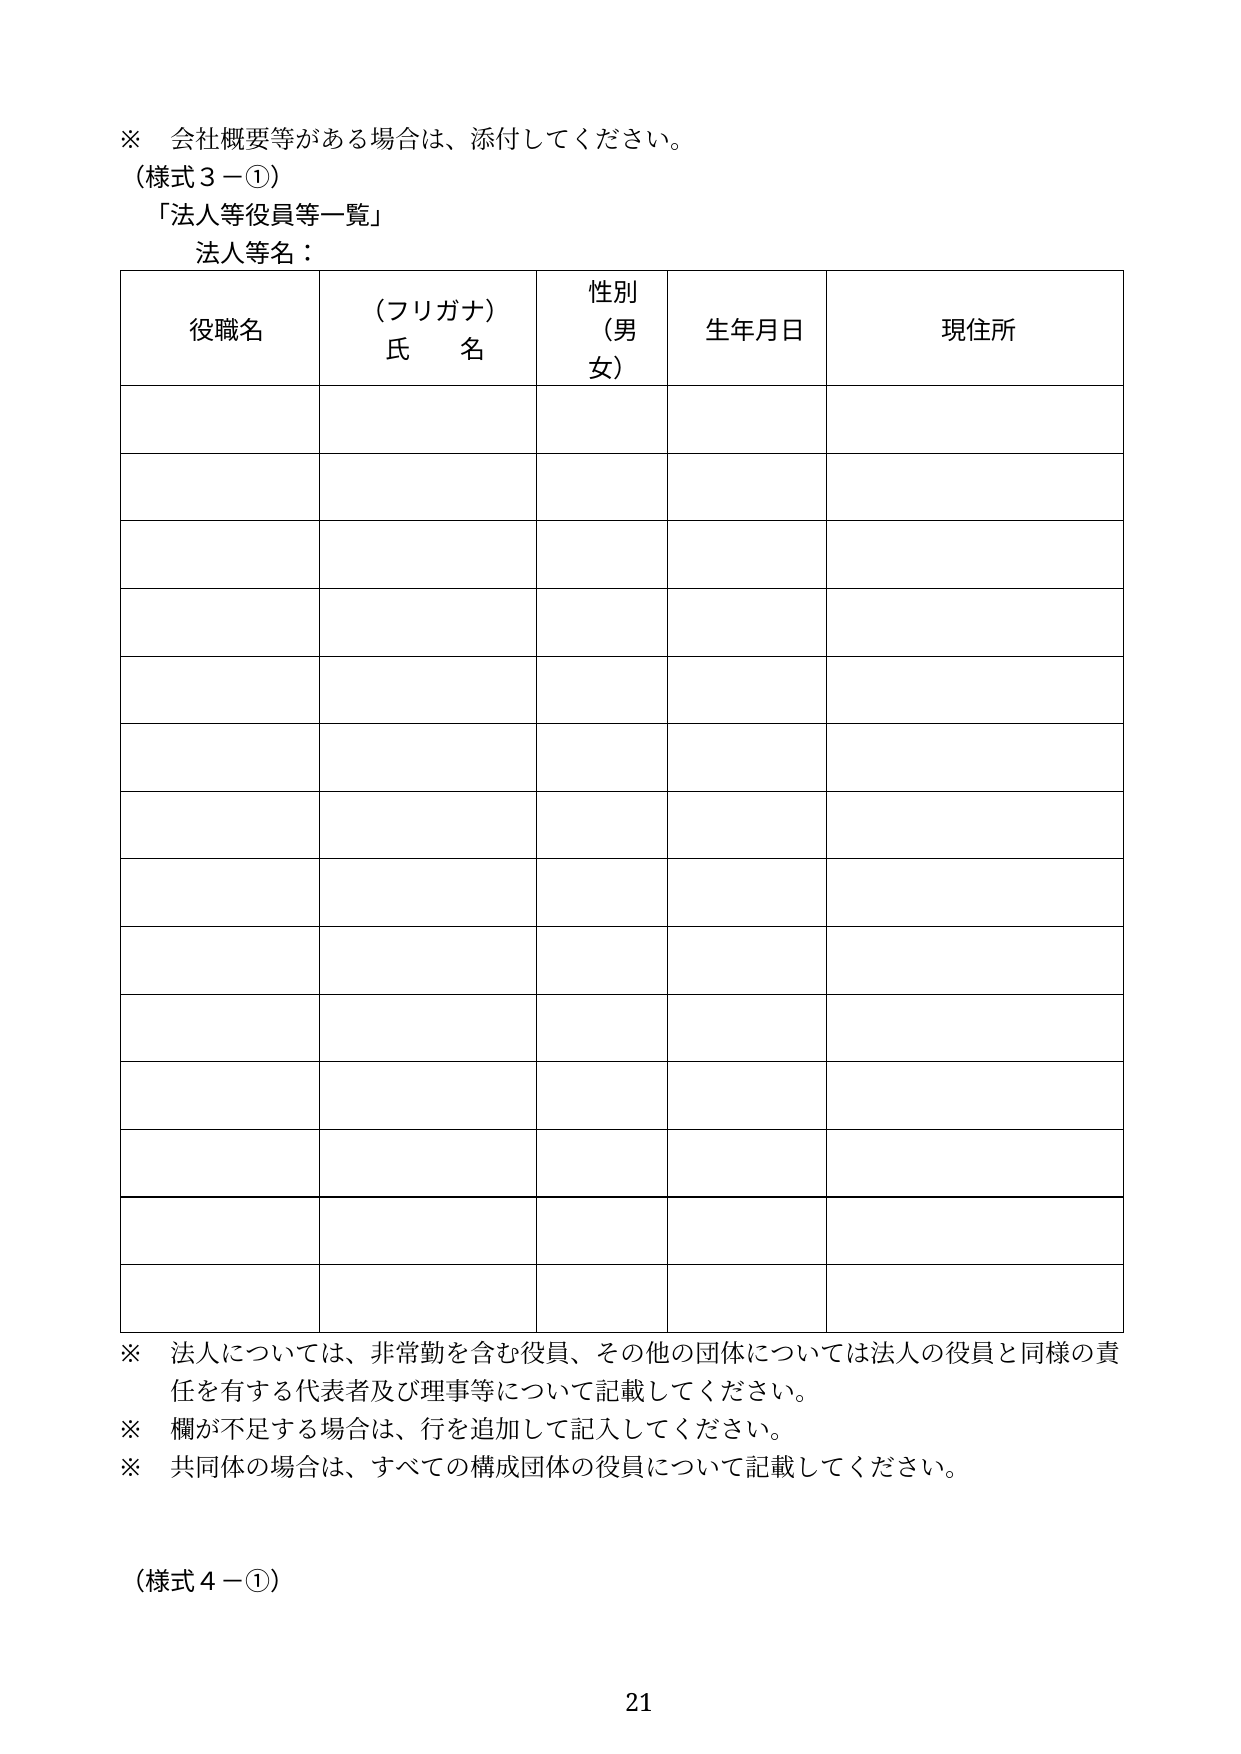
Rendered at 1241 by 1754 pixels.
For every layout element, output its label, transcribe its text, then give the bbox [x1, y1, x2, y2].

table_cell [537, 792, 667, 858]
table_cell [121, 589, 319, 656]
table_cell [320, 724, 536, 791]
table_cell [320, 657, 536, 723]
table_cell [827, 386, 1123, 453]
table_cell [537, 724, 667, 791]
table_cell [537, 927, 667, 993]
table_cell [121, 454, 319, 520]
table_cell [320, 792, 536, 858]
table_cell [827, 657, 1123, 723]
table_cell [320, 1062, 536, 1129]
table_cell [668, 454, 826, 520]
table_cell [827, 792, 1123, 858]
table_cell [827, 589, 1123, 656]
text （様式４－①） [120, 1560, 1120, 1598]
table_cell [668, 1130, 826, 1196]
text （様式３－①） [120, 157, 1120, 194]
table_header 生年月日 [668, 271, 826, 385]
table_cell [668, 521, 826, 588]
table_cell [121, 995, 319, 1061]
text ※ 欄が不足する場合は、行を追加して記入してください。 [120, 1408, 1120, 1446]
table_cell [537, 1062, 667, 1129]
table_header 役職名 [121, 271, 319, 385]
table_cell [320, 1198, 536, 1264]
table_header 性別 （男女） [537, 271, 667, 385]
text 法人等名： [120, 232, 1120, 270]
table_cell [668, 657, 826, 723]
text 「法人等役員等一覧」 [120, 194, 1120, 232]
table_header （フリガナ） 氏 名 [320, 271, 536, 385]
table_cell [121, 1198, 319, 1264]
table_cell [537, 1265, 667, 1332]
table_cell [121, 1062, 319, 1129]
table_cell [121, 521, 319, 588]
table_cell [827, 1062, 1123, 1129]
table_cell [668, 995, 826, 1061]
table_cell [537, 1198, 667, 1264]
table_cell [827, 1130, 1123, 1196]
table_cell [827, 521, 1123, 588]
table_cell [320, 521, 536, 588]
table_cell [121, 859, 319, 926]
table_cell [121, 927, 319, 993]
table_cell [320, 386, 536, 453]
table_cell [537, 589, 667, 656]
table_cell [121, 724, 319, 791]
table_cell [668, 724, 826, 791]
table_cell [320, 589, 536, 656]
table_cell [668, 1198, 826, 1264]
table_cell [827, 995, 1123, 1061]
table_cell [537, 454, 667, 520]
table_cell [121, 792, 319, 858]
table_cell [121, 1130, 319, 1196]
table_cell [537, 859, 667, 926]
table_header 現住所 [827, 271, 1123, 385]
table_cell [668, 386, 826, 453]
text ※ 会社概要等がある場合は、添付してください。 [120, 119, 1120, 157]
table_cell [668, 927, 826, 993]
table_cell [537, 521, 667, 588]
table_cell [668, 1062, 826, 1129]
table_cell [320, 927, 536, 993]
table_cell [668, 589, 826, 656]
text ※ 法人については、非常勤を含む役員、その他の団体については法人の役員と同様の責任を有する代表者及び理事等について記載してください。 [120, 1333, 1120, 1408]
table_cell [827, 454, 1123, 520]
table_cell [320, 995, 536, 1061]
table_cell [320, 859, 536, 926]
text ※ 共同体の場合は、すべての構成団体の役員について記載してください。 [120, 1446, 1120, 1484]
table_cell [537, 1130, 667, 1196]
table_cell [320, 1265, 536, 1332]
table_cell [668, 792, 826, 858]
table_cell [537, 995, 667, 1061]
table_cell [537, 386, 667, 453]
table_cell [827, 1198, 1123, 1264]
table_cell [827, 1265, 1123, 1332]
table_cell [320, 1130, 536, 1196]
table_cell [121, 657, 319, 723]
table_cell [121, 1265, 319, 1332]
table_cell [827, 859, 1123, 926]
table_cell [537, 657, 667, 723]
table_cell [827, 927, 1123, 993]
table_cell [668, 859, 826, 926]
table_cell [320, 454, 536, 520]
table_cell [121, 386, 319, 453]
table_cell [668, 1265, 826, 1332]
table_cell [827, 724, 1123, 791]
